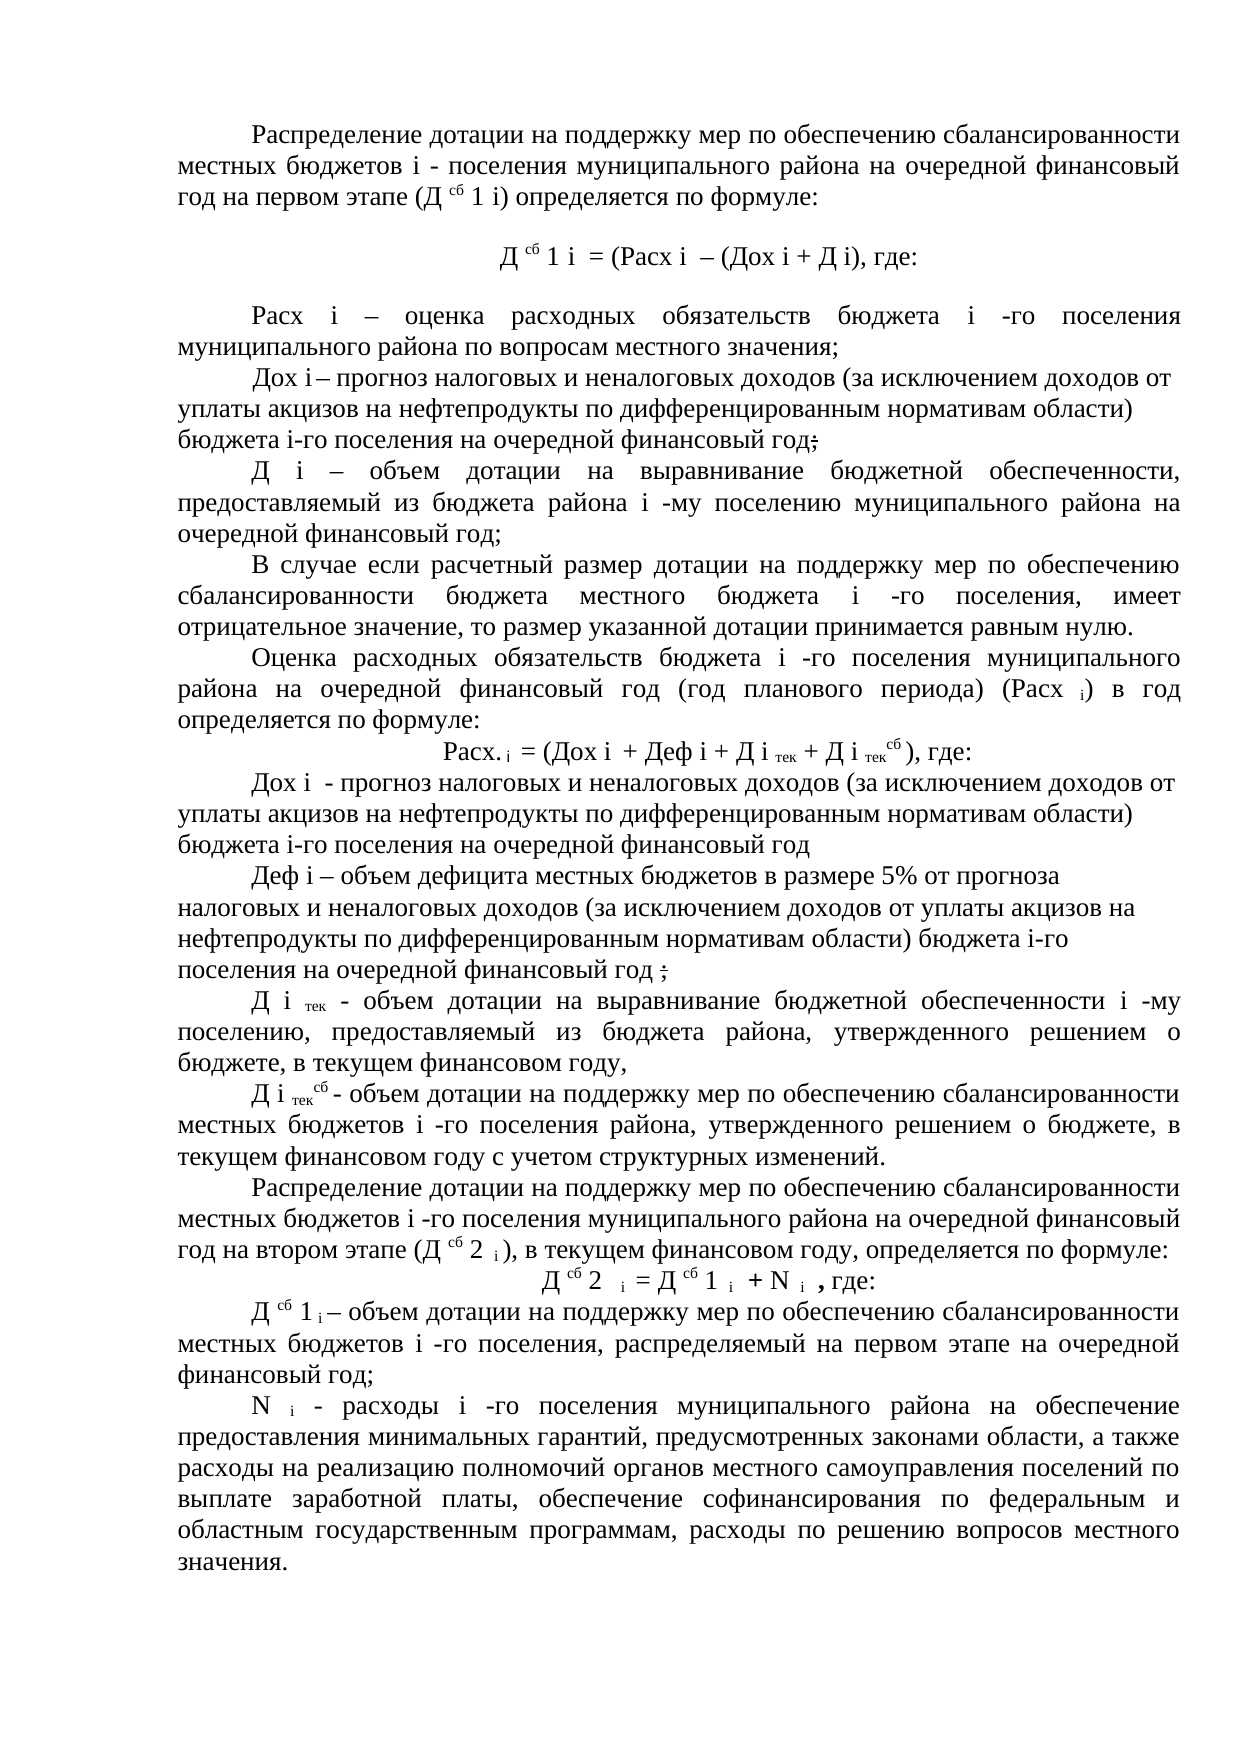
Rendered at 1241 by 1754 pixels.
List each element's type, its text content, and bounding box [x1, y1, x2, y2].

text Оценка расходных обязательств бюджета i -го поселения муниципального района на очередной финансовый год (год планового периода) (Расх i) в год определяется по формуле: [177, 641, 1181, 735]
text Д сб 2 i = Д сб 1 i + N i , где: [177, 1264, 1181, 1296]
text Распределение дотации на поддержку мер по обеспечению сбалансированности местных бюджетов i -го поселения муниципального района на очередной финансовый год на втором этапе (Д сб 2 i ), в текущем финансовом году, определяется по формуле: [177, 1171, 1181, 1264]
text Расх. i = (Дох i + Деф i + Д i тек + Д i тексб ), где: [177, 735, 1181, 766]
text Д i тек - объем дотации на выравнивание бюджетной обеспеченности i -му поселению, предоставляемый из бюджета района, утвержденного решением о бюджете, в текущем финансовом году, [177, 984, 1181, 1077]
text Деф i – объем дефицита местных бюджетов в размере 5% от прогноза налоговых и неналоговых доходов (за исключением доходов от уплаты акцизов на нефтепродукты по дифференцированным нормативам области) бюджета i-го поселения на очередной финансовый год ; [177, 859, 1181, 984]
text Д i тексб - объем дотации на поддержку мер по обеспечению сбалансированности местных бюджетов i -го поселения района, утвержденного решением о бюджете, в текущем финансовом году с учетом структурных изменений. [177, 1077, 1181, 1171]
text Д сб 1 i = (Расх i – (Дох i + Д i), где: [177, 239, 1181, 271]
text Дох i – прогноз налоговых и неналоговых доходов (за исключением доходов от уплаты акцизов на нефтепродукты по дифференцированным нормативам области) бюджета i-го поселения на очередной финансовый год; [177, 361, 1181, 454]
text Д сб 1 i – объем дотации на поддержку мер по обеспечению сбалансированности местных бюджетов i -го поселения, распределяемый на первом этапе на очередной финансовый год; [177, 1296, 1181, 1389]
text N i - расходы i -го поселения муниципального района на обеспечение предоставления минимальных гарантий, предусмотренных законами области, а также расходы на реализацию полномочий органов местного самоуправления поселений по выплате заработной платы, обеспечение софинансирования по федеральным и областным государственным программам, расходы по решению вопросов местного значения. [177, 1389, 1181, 1576]
text Дох i - прогноз налоговых и неналоговых доходов (за исключением доходов от уплаты акцизов на нефтепродукты по дифференцированным нормативам области) бюджета i-го поселения на очередной финансовый год [177, 766, 1181, 859]
text Распределение дотации на поддержку мер по обеспечению сбалансированности местных бюджетов i - поселения муниципального района на очередной финансовый год на первом этапе (Д сб 1 i) определяется по формуле: [177, 118, 1181, 212]
text Расх i – оценка расходных обязательств бюджета i -го поселения муниципального района по вопросам местного значения; [177, 299, 1181, 361]
text В случае если расчетный размер дотации на поддержку мер по обеспечению сбалансированности бюджета местного бюджета i -го поселения, имеет отрицательное значение, то размер указанной дотации принимается равным нулю. [177, 548, 1181, 641]
text Д i – объем дотации на выравнивание бюджетной обеспеченности, предоставляемый из бюджета района i -му поселению муниципального района на очередной финансовый год; [177, 454, 1181, 548]
